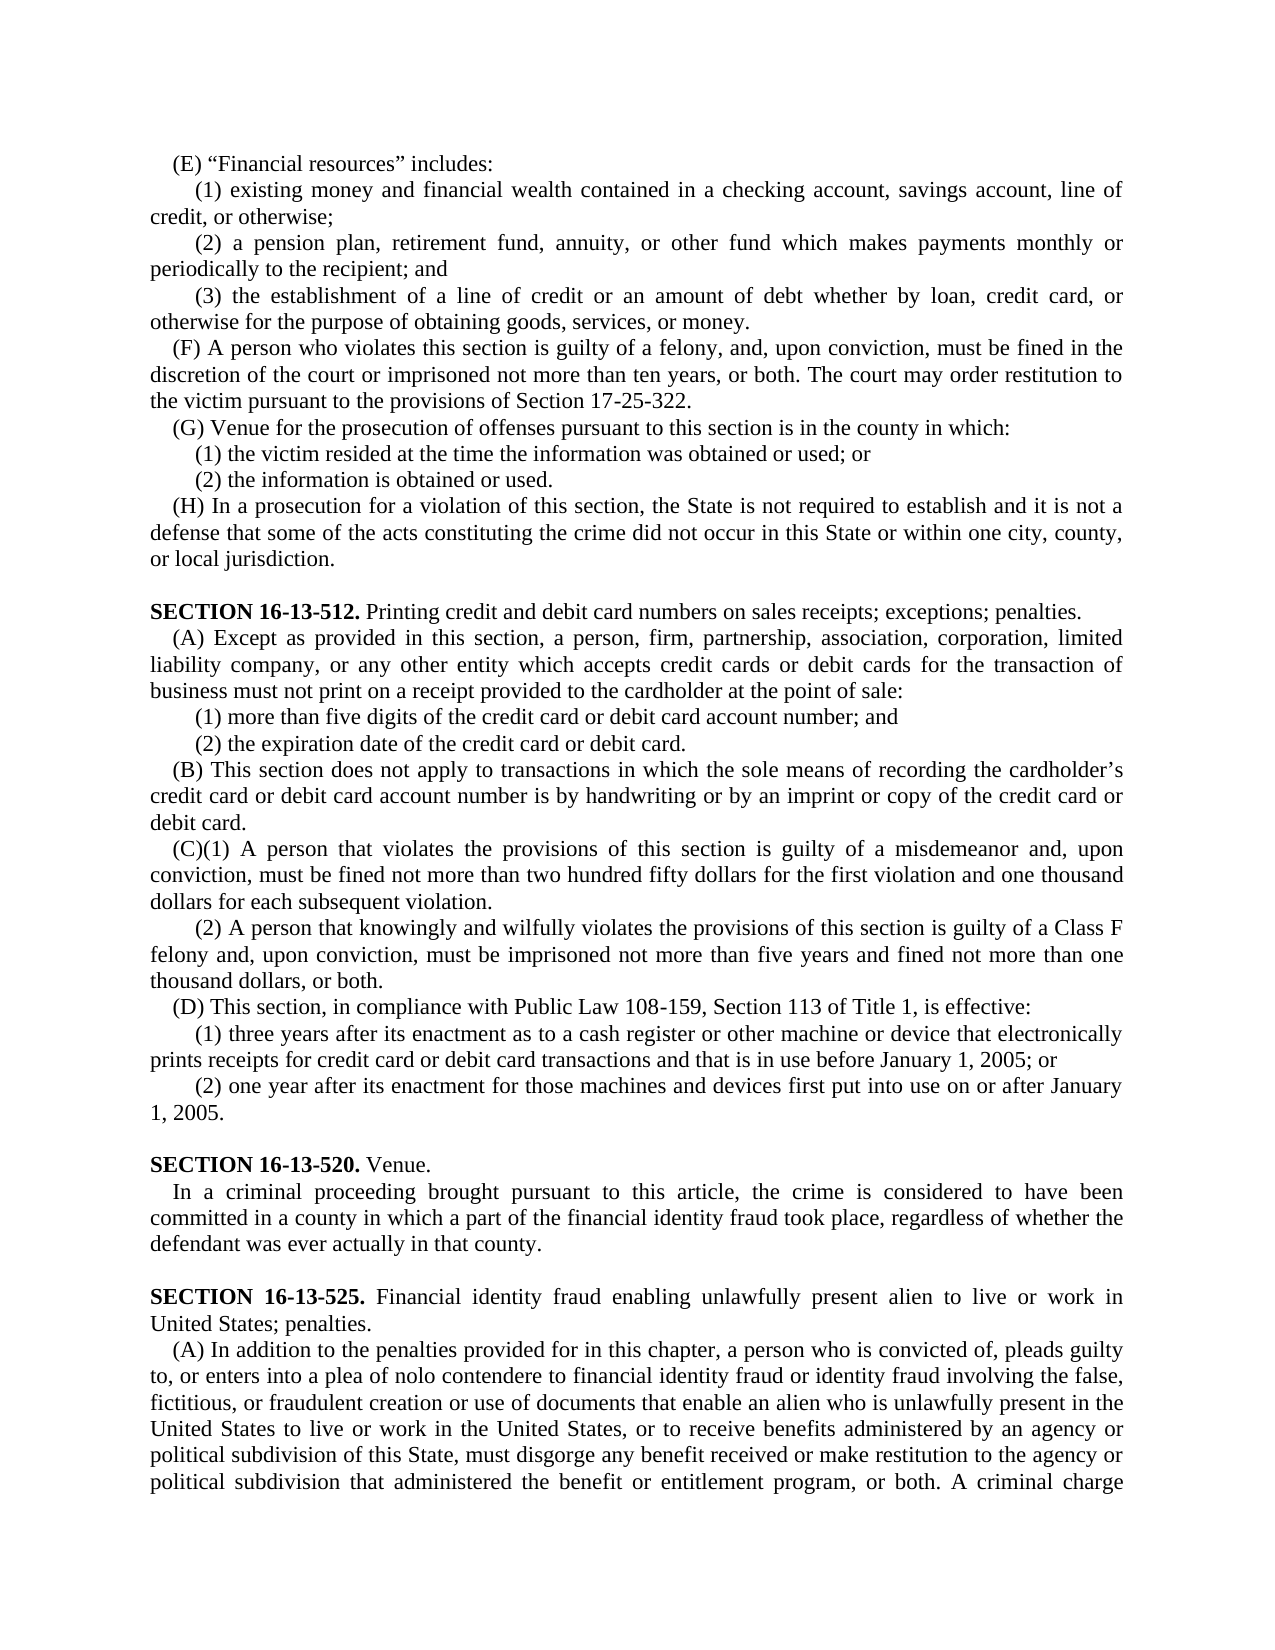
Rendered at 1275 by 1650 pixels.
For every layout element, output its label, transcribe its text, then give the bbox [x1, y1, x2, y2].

text (H) In a prosecution for a violation of this section, the State is not required to establish and it is not a defense that some of the acts constituting the crime did not occur in this State or within one city, county, or local jurisdiction. [150, 493, 1125, 572]
text (B) This section does not apply to transactions in which the sole means of recording the cardholder’s credit card or debit card account number is by handwriting or by an imprint or copy of the credit card or debit card. [150, 756, 1125, 835]
text SECTION 16-13-520. Venue. [150, 1151, 1125, 1178]
text (3) the establishment of a line of credit or an amount of debt whether by loan, credit card, or otherwise for the purpose of obtaining goods, services, or money. [150, 282, 1125, 334]
text (1) existing money and financial wealth contained in a checking account, savings account, line of credit, or otherwise; [150, 176, 1125, 229]
text SECTION 16-13-525. Financial identity fraud enabling unlawfully present alien to live or work in United States; penalties. [150, 1283, 1125, 1336]
text (2) one year after its enactment for those machines and devices first put into use on or after January 1, 2005. [150, 1072, 1125, 1125]
text (1) more than five digits of the credit card or debit card account number; and [150, 703, 1125, 730]
text (D) This section, in compliance with Public Law 108-159, Section 113 of Title 1, is effective: [150, 993, 1125, 1020]
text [150, 1336, 1125, 1494]
text (1) three years after its enactment as to a cash register or other machine or device that electronically prints receipts for credit card or debit card transactions and that is in use before January 1, 2005; or [150, 1020, 1125, 1072]
text (2) the information is obtained or used. [150, 466, 1125, 493]
text (2) a pension plan, retirement fund, annuity, or other fund which makes payments monthly or periodically to the recipient; and [150, 229, 1125, 282]
text In a criminal proceeding brought pursuant to this article, the crime is considered to have been committed in a county in which a part of the financial identity fraud took place, regardless of whether the defendant was ever actually in that county. [150, 1178, 1125, 1257]
text (E) “Financial resources” includes: [150, 150, 1125, 176]
text (C)(1) A person that violates the provisions of this section is guilty of a misdemeanor and, upon conviction, must be fined not more than two hundred fifty dollars for the first violation and one thousand dollars for each subsequent violation. [150, 835, 1125, 914]
text (2) A person that knowingly and wilfully violates the provisions of this section is guilty of a Class F felony and, upon conviction, must be imprisoned not more than five years and fined not more than one thousand dollars, or both. [150, 914, 1125, 993]
text SECTION 16-13-512. Printing credit and debit card numbers on sales receipts; exceptions; penalties. [150, 598, 1125, 624]
text (1) the victim resided at the time the information was obtained or used; or [150, 440, 1125, 466]
text (2) the expiration date of the credit card or debit card. [150, 730, 1125, 756]
text (A) Except as provided in this section, a person, firm, partnership, association, corporation, limited liability company, or any other entity which accepts credit cards or debit cards for the transaction of business must not print on a receipt provided to the cardholder at the point of sale: [150, 624, 1125, 703]
text (F) A person who violates this section is guilty of a felony, and, upon conviction, must be fined in the discretion of the court or imprisoned not more than ten years, or both. The court may order restitution to the victim pursuant to the provisions of Section 17-25-322. [150, 334, 1125, 413]
text (G) Venue for the prosecution of offenses pursuant to this section is in the county in which: [150, 413, 1125, 440]
